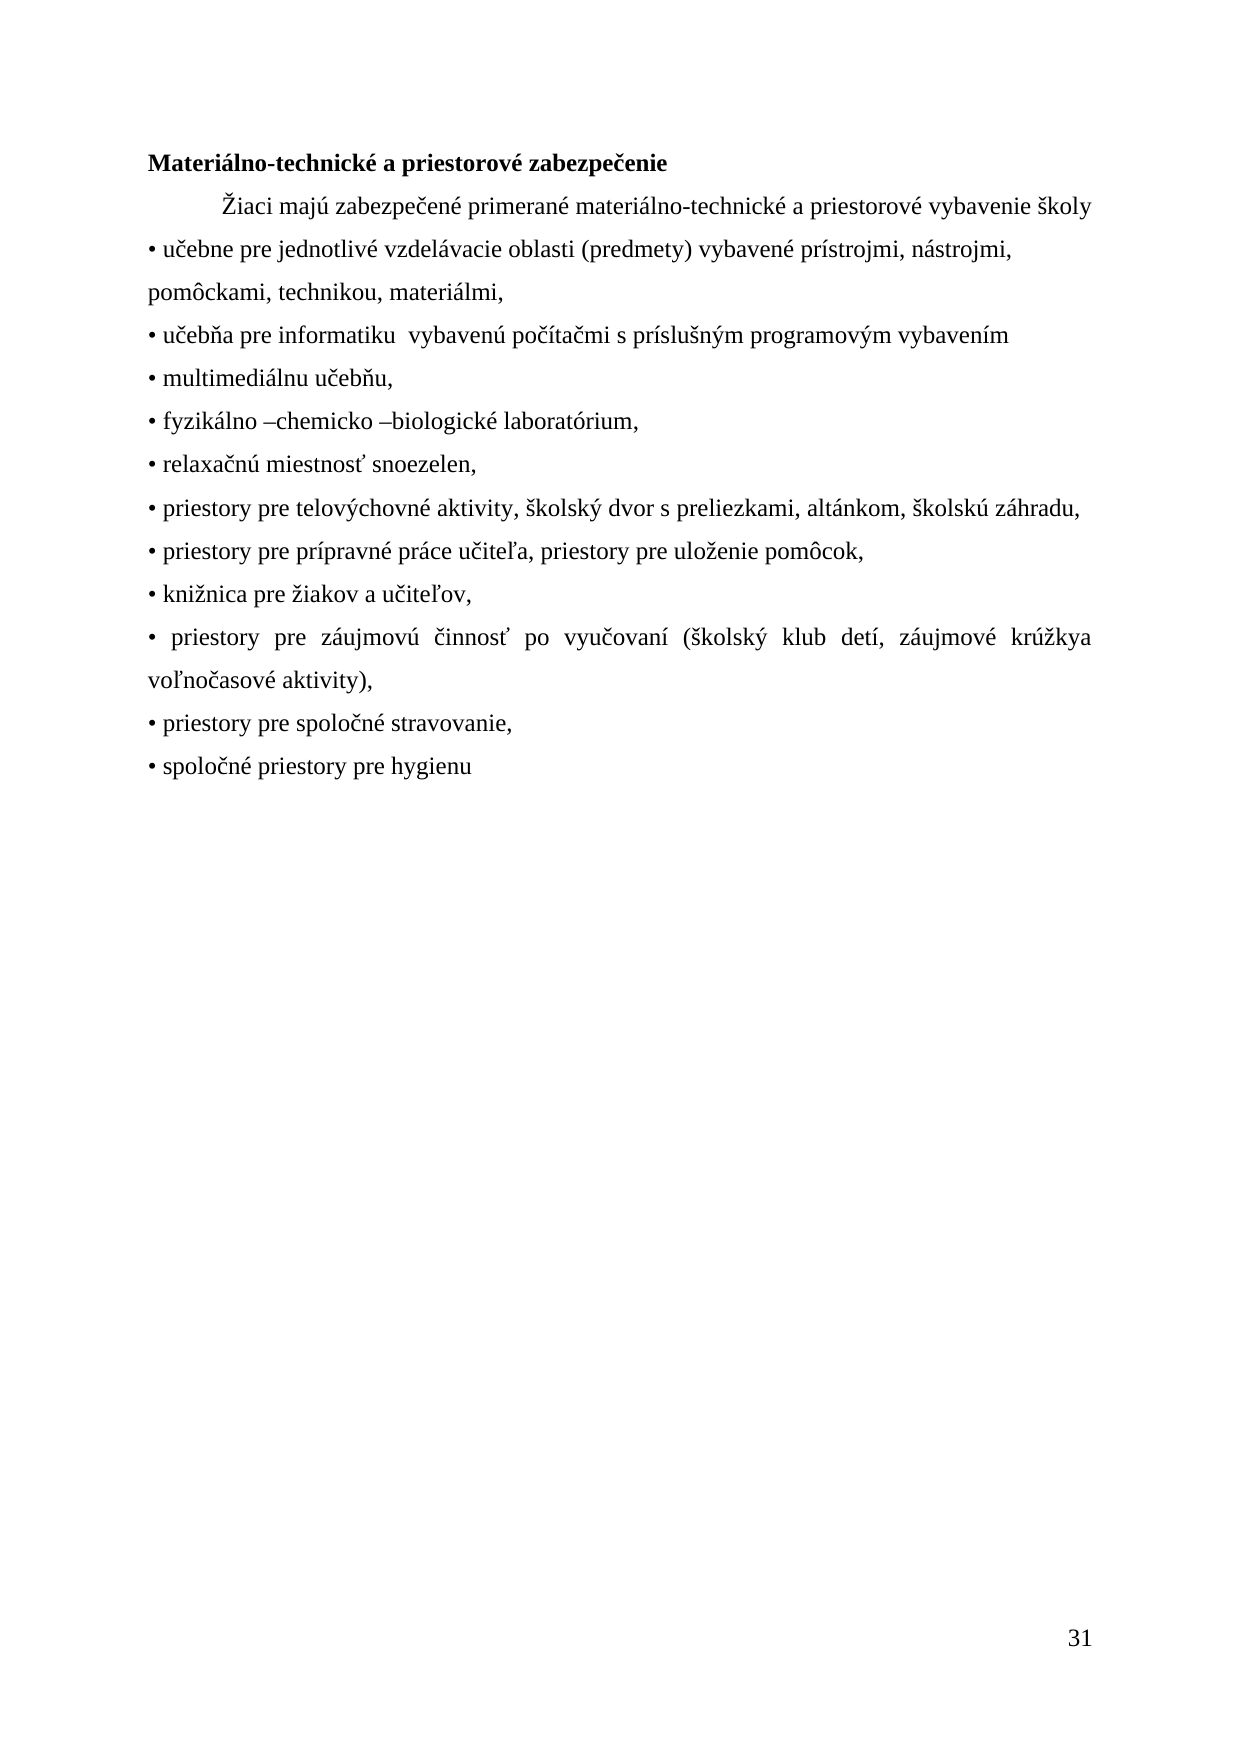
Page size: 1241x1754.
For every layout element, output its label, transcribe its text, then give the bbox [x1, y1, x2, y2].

text • priestory pre záujmovú činnosť po vyučovaní (školský klub detí, záujmové krúžkya voľnočasové aktivity), [148, 622, 1093, 694]
text • multimediálnu učebňu, [148, 363, 1093, 392]
text • priestory pre telovýchovné aktivity, školský dvor s preliezkami, altánkom, školskú záhradu, [148, 493, 1093, 521]
text • relaxačnú miestnosť snoezelen, [148, 449, 1093, 478]
text • priestory pre spoločné stravovanie, [148, 708, 1093, 737]
text Materiálno-technické a priestorové zabezpečenie [148, 148, 1093, 176]
text • učebňa pre informatiku vybavenú počítačmi s príslušným programovým vybavením [148, 320, 1093, 349]
text pomôckami, technikou, materiálmi, [148, 277, 1093, 306]
text • fyzikálno –chemicko –biologické laboratórium, [148, 406, 1093, 435]
text • priestory pre prípravné práce učiteľa, priestory pre uloženie pomôcok, [148, 536, 1093, 564]
text Žiaci majú zabezpečené primerané materiálno-technické a priestorové vybavenie školy [148, 191, 1093, 219]
text • učebne pre jednotlivé vzdelávacie oblasti (predmety) vybavené prístrojmi, nástrojmi, [148, 234, 1093, 263]
text • knižnica pre žiakov a učiteľov, [148, 579, 1093, 608]
text • spoločné priestory pre hygienu [148, 751, 1093, 780]
